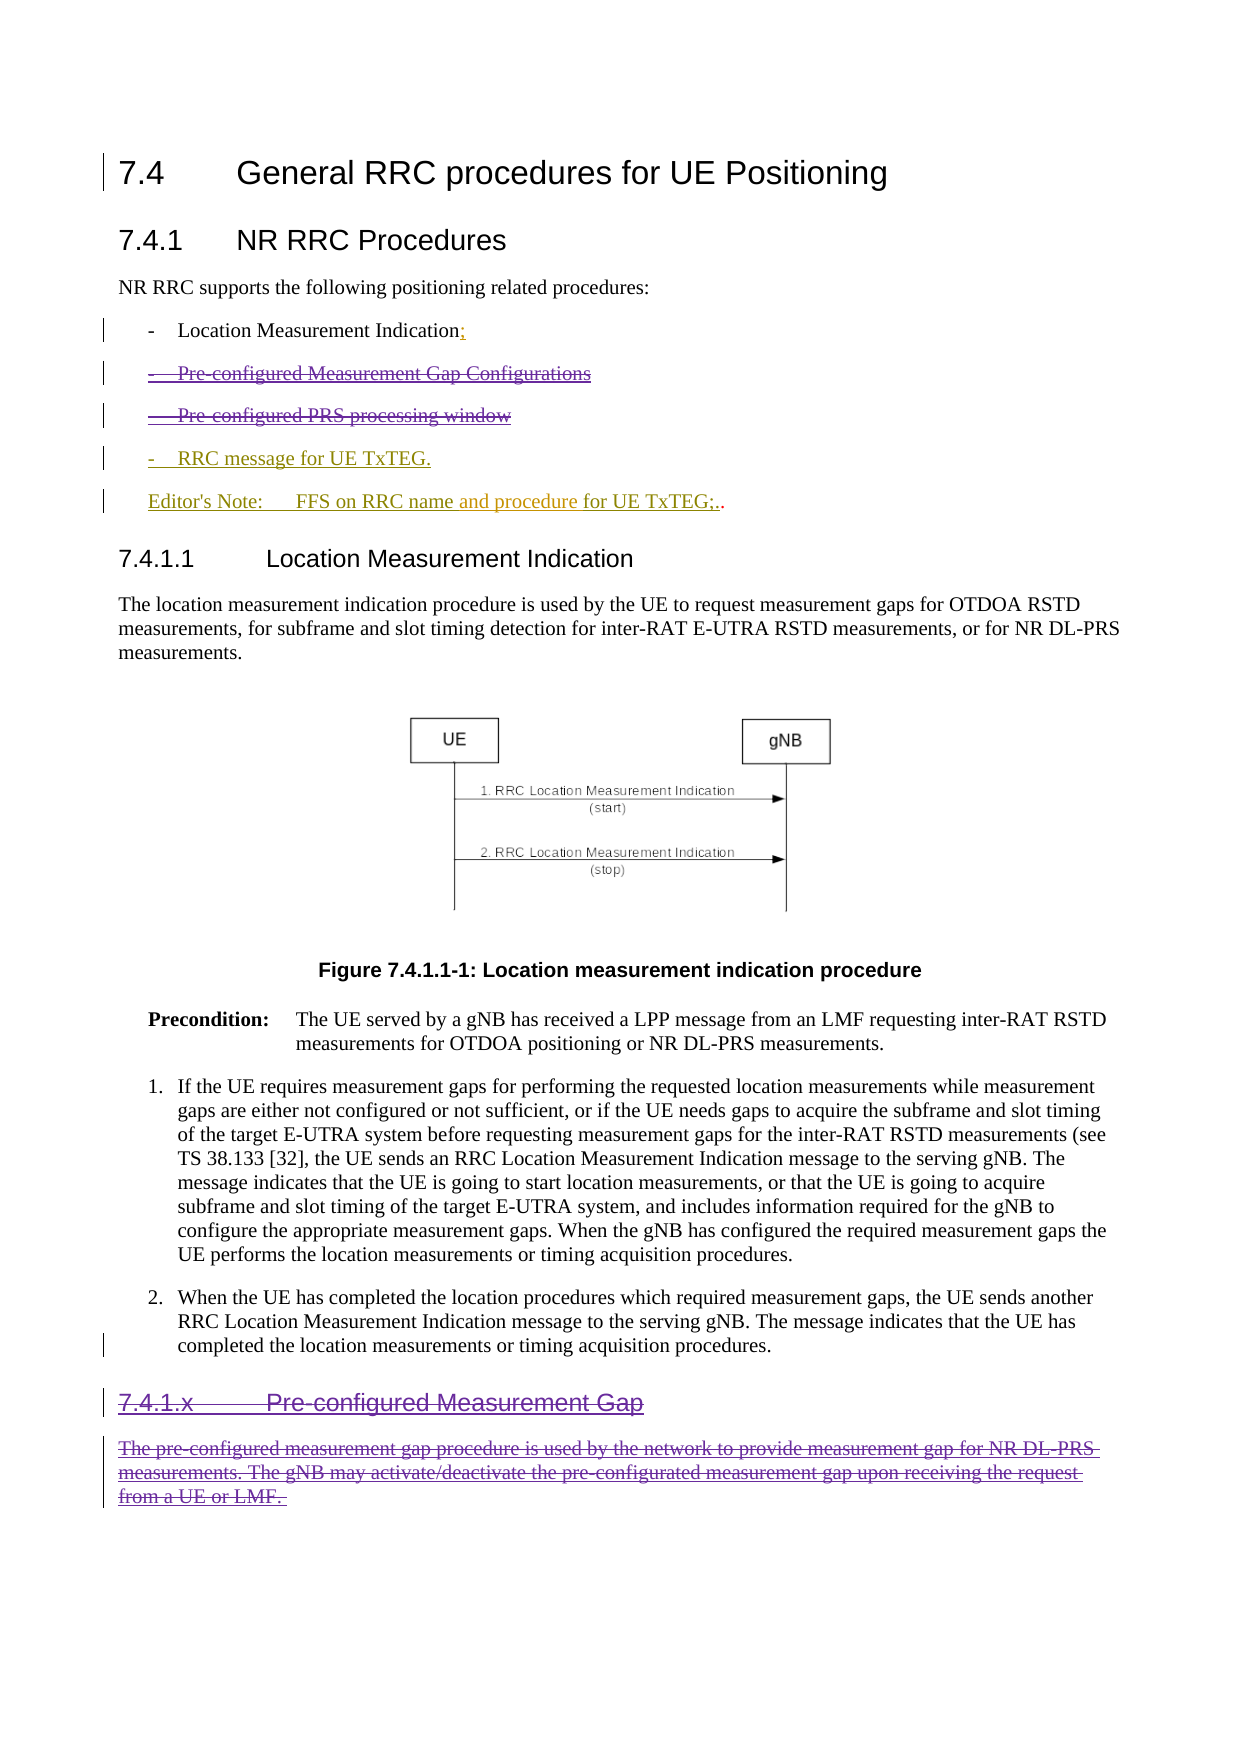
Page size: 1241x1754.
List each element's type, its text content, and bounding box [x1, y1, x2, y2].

text 2. When the UE has completed the location procedures which required measurement gaps, the UE sends another RRC Location Measurement Indication message to the serving gNB. The message indicates that the UE has completed the location measurements or timing acquisition procedures. [148, 1285, 1122, 1357]
text Figure 7.4.1.1-1: Location measurement indication procedure [118, 958, 1122, 982]
text Precondition: The UE served by a gNB has received a LPP message from an LMF requesting inter-RAT RSTD measurements for OTDOA positioning or NR DL-PRS measurements. [148, 1007, 1122, 1055]
text The location measurement indication procedure is used by the UE to request measurement gaps for OTDOA RSTD measurements, for subframe and slot timing detection for inter-RAT E-UTRA RSTD measurements, or for NR DL-PRS measurements. [118, 592, 1122, 664]
subtitle 7.4 General RRC procedures for UE Positioning [118, 153, 1122, 191]
text NR RRC supports the following positioning related procedures: [118, 275, 1122, 299]
text . [148, 489, 1122, 513]
subtitle 7.4.1.1 Location Measurement Indication [118, 544, 1122, 573]
subtitle 7.4.1 NR RRC Procedures [118, 223, 1122, 256]
text 1. If the UE requires measurement gaps for performing the requested location measurements while measurement gaps are either not configured or not sufficient, or if the UE needs gaps to acquire the subframe and slot timing of the target E-UTRA system before requesting measurement gaps for the inter-RAT RSTD measurements (see TS 38.133 [32], the UE sends an RRC Location Measurement Indication message to the serving gNB. The message indicates that the UE is going to start location measurements, or that the UE is going to acquire subframe and slot timing of the target E-UTRA system, and includes information required for the gNB to configure the appropriate measurement gaps. When the gNB has configured the required measurement gaps the UE performs the location measurements or timing acquisition procedures. [148, 1074, 1122, 1266]
text - Location Measurement Indication [148, 318, 1122, 342]
